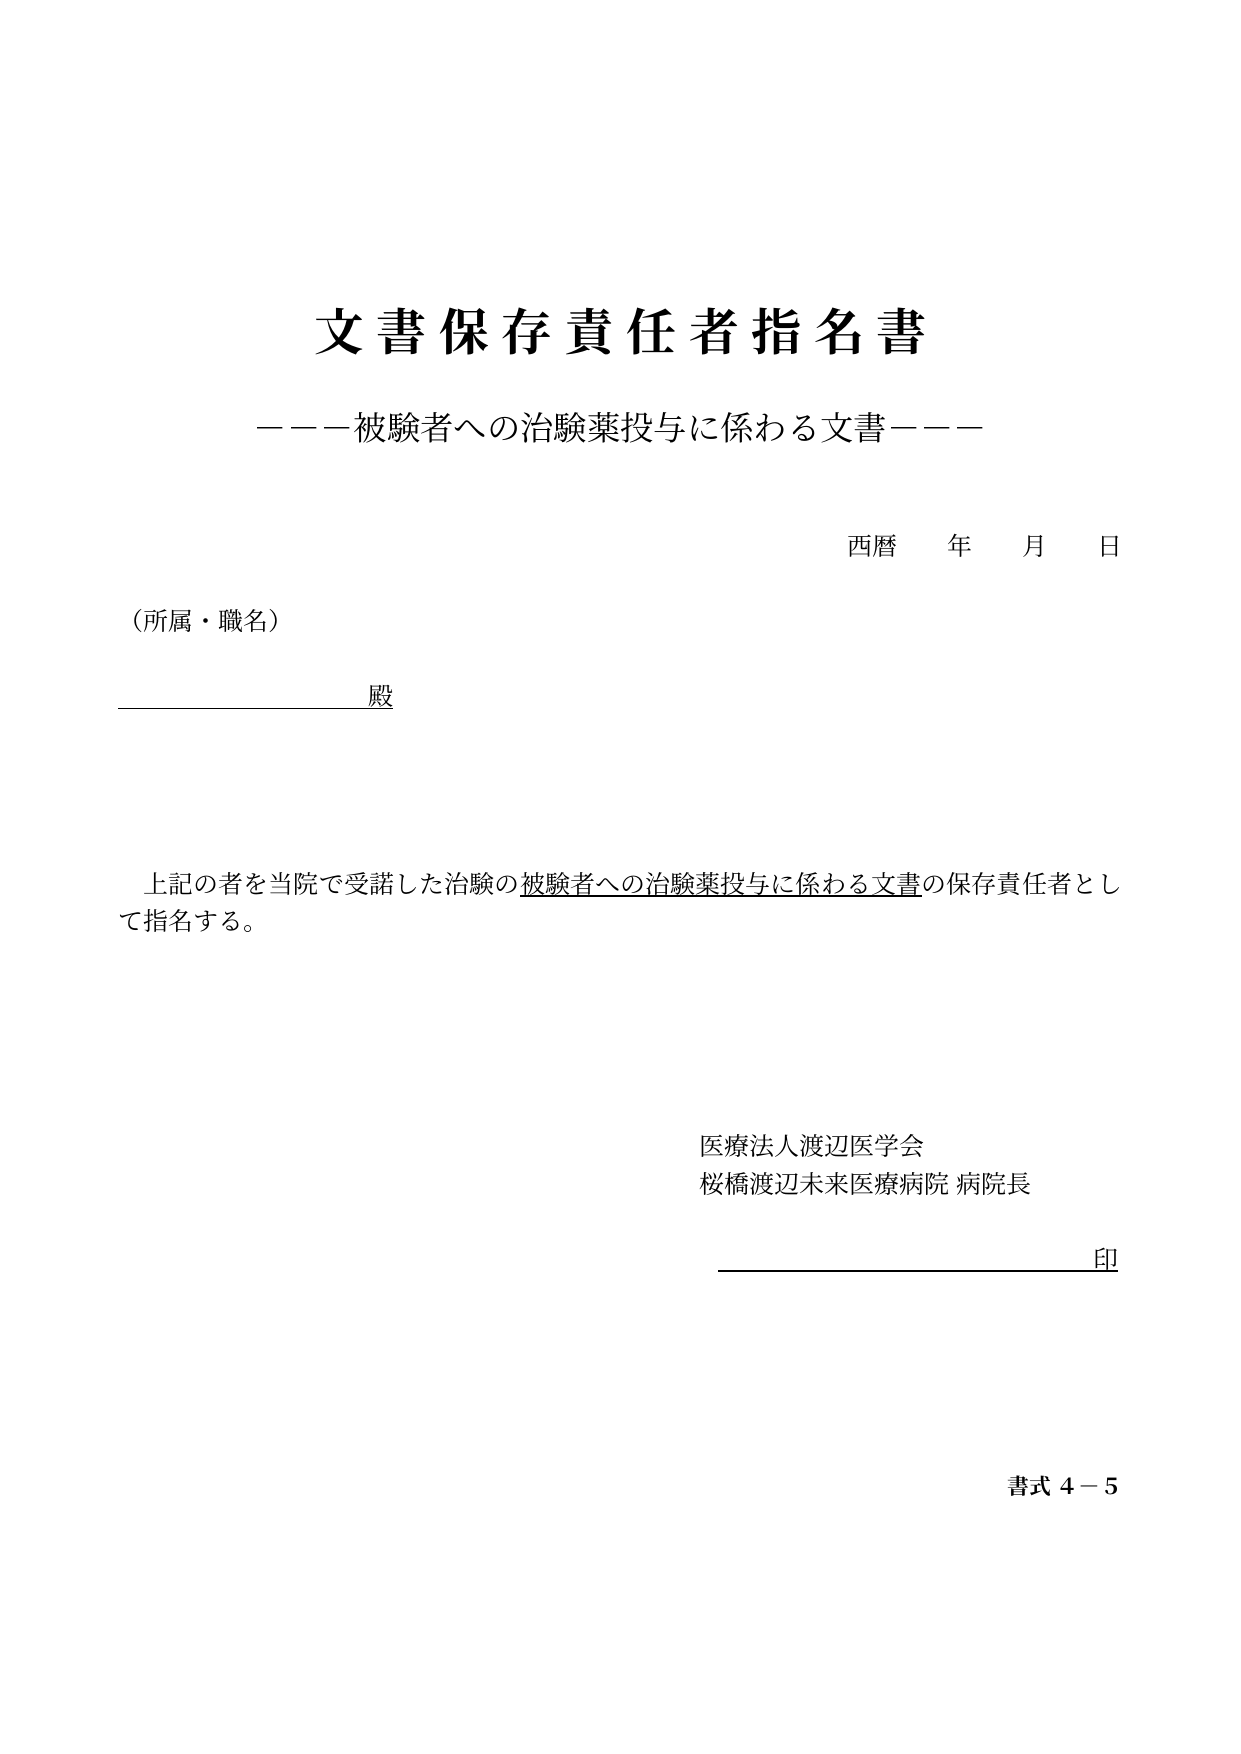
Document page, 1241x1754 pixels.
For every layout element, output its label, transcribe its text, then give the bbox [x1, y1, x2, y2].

text 殿 [118, 675, 1122, 713]
text 上記の者を当院で受諾した治験の被験者への治験薬投与に係わる文書の保存責任者として指名する。 [118, 863, 1122, 938]
text 印 [118, 1238, 1122, 1275]
text （所属・職名） [118, 600, 1122, 638]
text 文 書 保 存 責 任 者 指 名 書 [118, 293, 1122, 365]
text 桜橋渡辺未来医療病院 病院長 [118, 1163, 1122, 1200]
text 西暦 年 月 日 [118, 525, 1122, 563]
text 医療法人渡辺医学会 [118, 1125, 1122, 1163]
text 書式 ４－５ [118, 1463, 1122, 1500]
text －－－被験者への治験薬投与に係わる文書－－－ [118, 402, 1122, 450]
